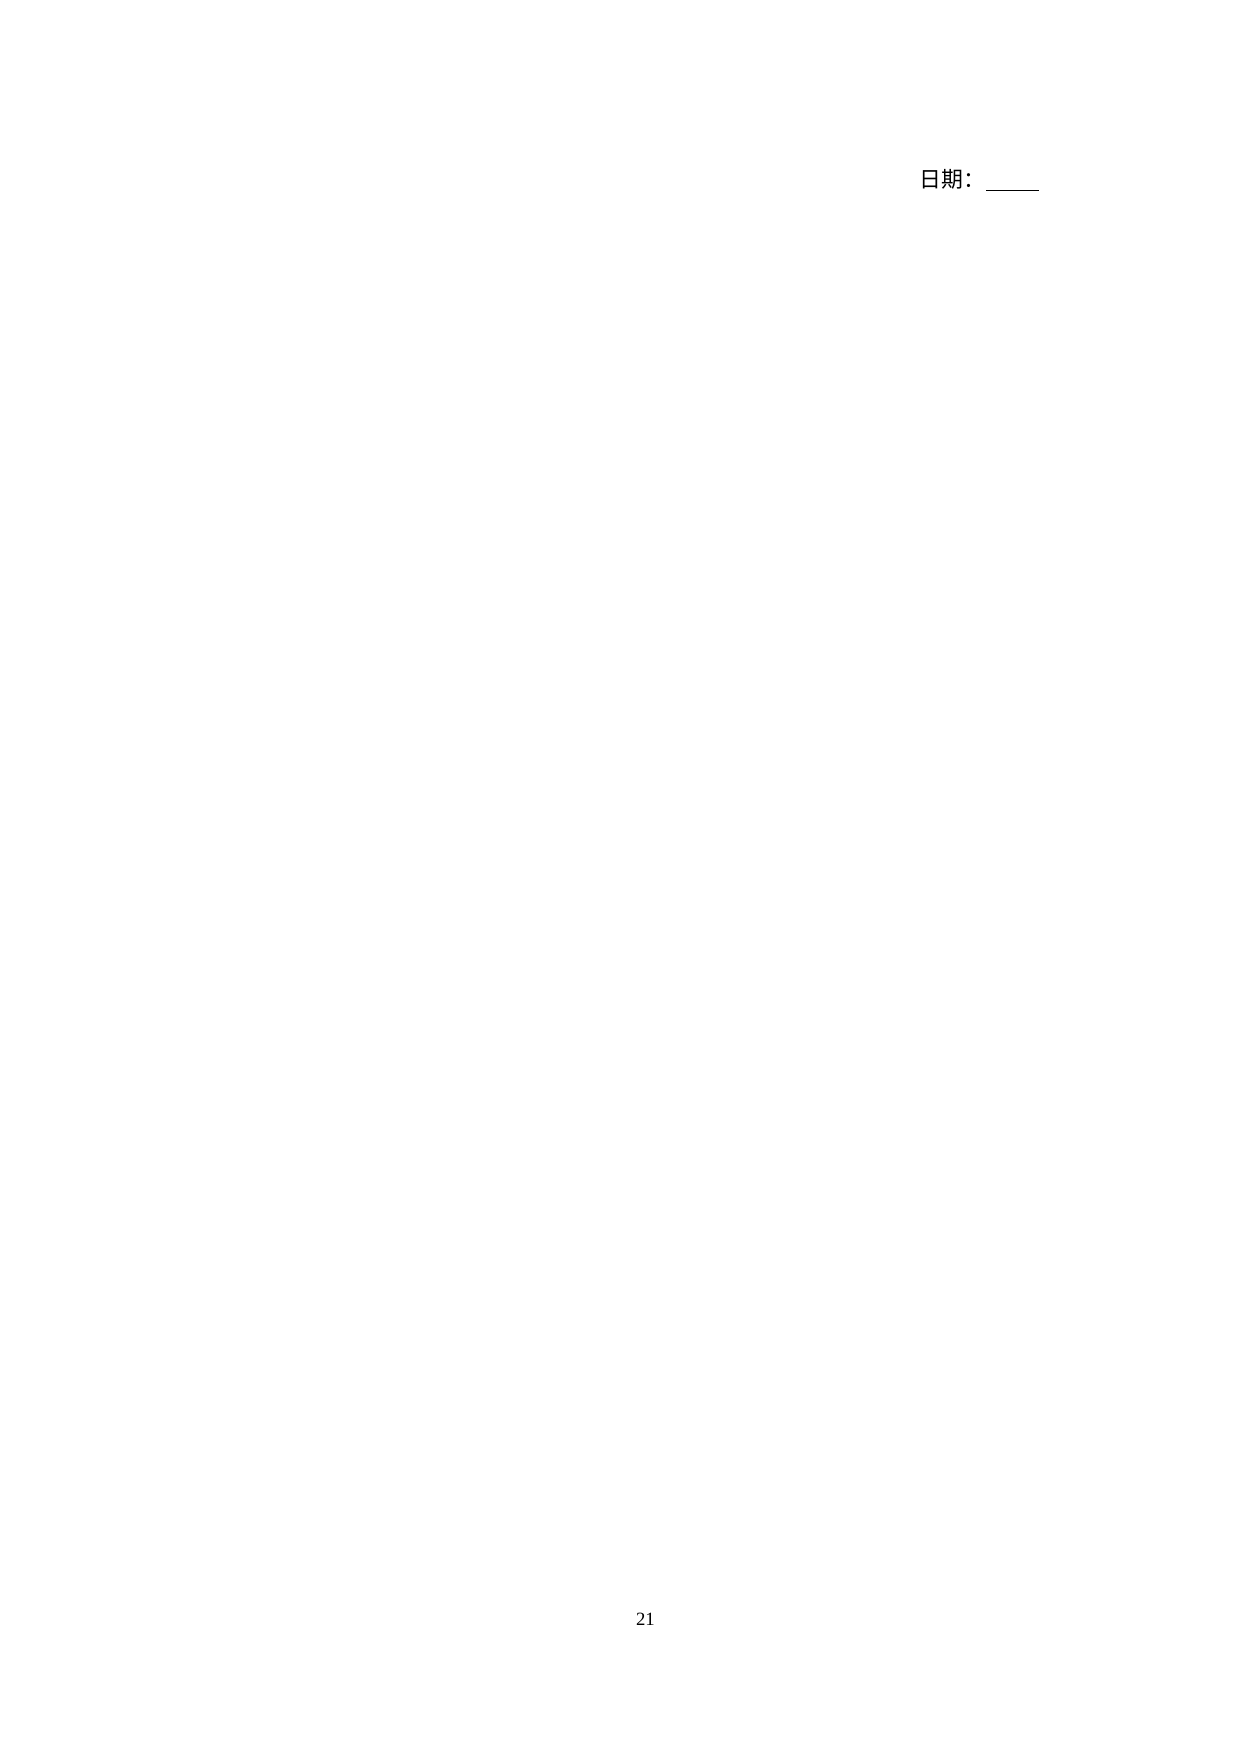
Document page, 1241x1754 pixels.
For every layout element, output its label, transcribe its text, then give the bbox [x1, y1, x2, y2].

text 日期： [118, 162, 1122, 194]
